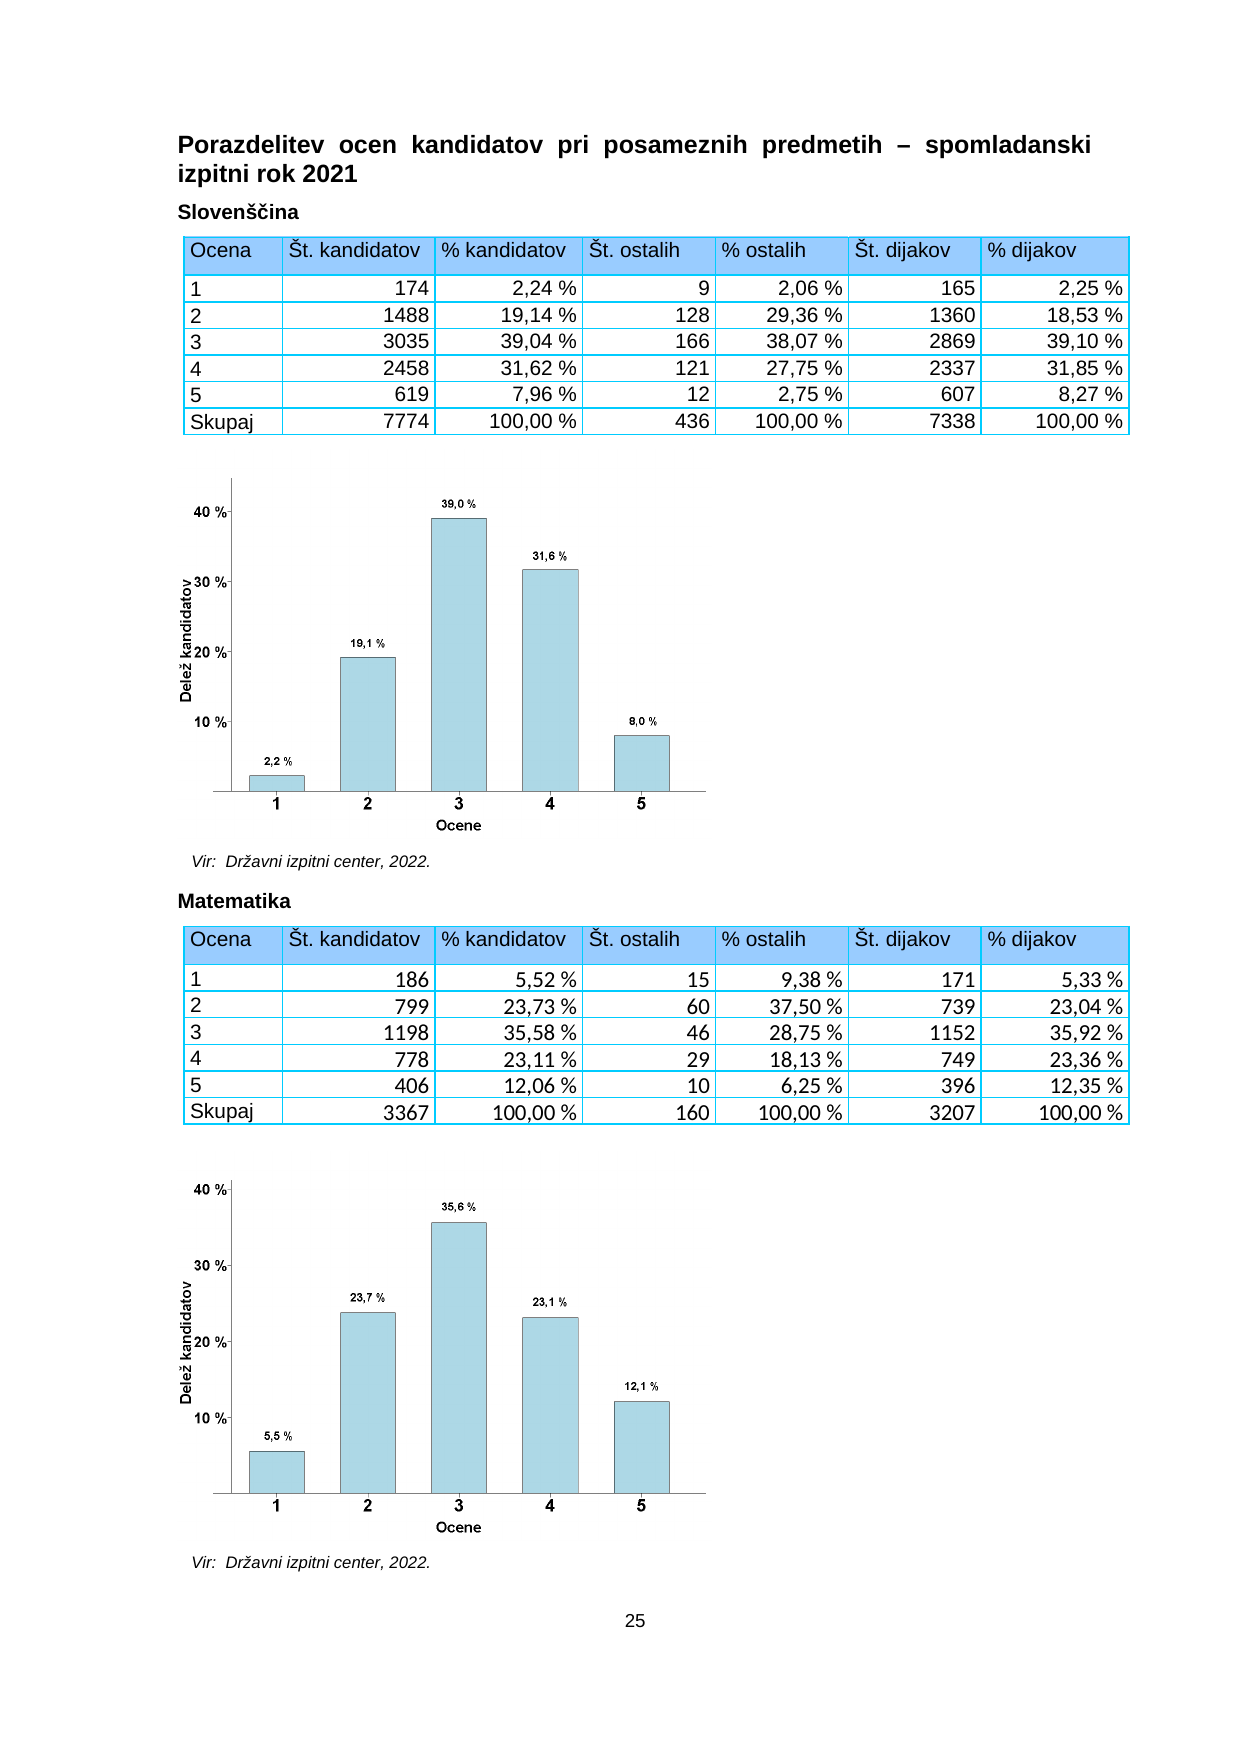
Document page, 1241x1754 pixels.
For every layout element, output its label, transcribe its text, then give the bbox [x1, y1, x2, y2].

table_cell 38,07 % [716, 329, 848, 354]
table_header % dijakov [982, 927, 1128, 964]
table_cell 31,85 % [982, 356, 1128, 381]
table_cell 9,38 % [716, 965, 848, 990]
table_cell 4 [185, 1045, 282, 1070]
table_cell 607 [849, 382, 980, 407]
table_cell 1360 [849, 303, 980, 327]
table_cell 396 [849, 1072, 980, 1097]
table_cell 1198 [283, 1018, 434, 1043]
table_cell 186 [283, 965, 434, 990]
table_cell 31,62 % [436, 356, 582, 381]
table_cell 23,73 % [436, 992, 582, 1017]
table_cell 12 [583, 382, 715, 407]
table_cell 60 [583, 992, 715, 1017]
table_header Št. dijakov [849, 238, 980, 274]
table_cell 121 [583, 356, 715, 381]
table_header % ostalih [716, 238, 848, 274]
table_cell 46 [583, 1018, 715, 1043]
table_cell 15 [583, 965, 715, 990]
table_header Ocena [185, 238, 282, 274]
table_cell Skupaj [185, 409, 282, 434]
table_header Št. dijakov [849, 927, 980, 964]
table_cell 2 [185, 992, 282, 1017]
table_cell 23,04 % [982, 992, 1128, 1017]
table_cell 165 [849, 276, 980, 301]
table_cell 619 [283, 382, 434, 407]
table_cell 3035 [283, 329, 434, 354]
table_cell 1 [185, 965, 282, 990]
table_cell 23,11 % [436, 1045, 582, 1070]
table_cell 3207 [849, 1098, 980, 1123]
table_cell 3 [185, 1018, 282, 1043]
text Vir: Državni izpitni center, 2022. [177, 1553, 1092, 1572]
table_cell 171 [849, 965, 980, 990]
table_cell 28,75 % [716, 1018, 848, 1043]
table_cell 12,35 % [982, 1072, 1128, 1097]
table_header Ocena [185, 927, 282, 964]
picture [177, 449, 713, 839]
table_cell 799 [283, 992, 434, 1017]
table_cell 166 [583, 329, 715, 354]
table_cell 2,24 % [436, 276, 582, 301]
table_cell 3367 [283, 1098, 434, 1123]
table_cell 3 [185, 329, 282, 354]
table_cell 7774 [283, 409, 434, 434]
table_header % kandidatov [436, 238, 582, 274]
table_cell 100,00 % [436, 1098, 582, 1123]
table_cell 778 [283, 1045, 434, 1070]
table_cell 27,75 % [716, 356, 848, 381]
table_cell 406 [283, 1072, 434, 1097]
table_cell 4 [185, 356, 282, 381]
table_cell 749 [849, 1045, 980, 1070]
table_cell 100,00 % [982, 1098, 1128, 1123]
table_cell 35,92 % [982, 1018, 1128, 1043]
table_cell 29,36 % [716, 303, 848, 327]
table_cell 23,36 % [982, 1045, 1128, 1070]
table_header Št. ostalih [583, 238, 715, 274]
table_cell 5 [185, 382, 282, 407]
table_cell 2 [185, 303, 282, 327]
table_cell 1 [185, 276, 282, 301]
text Porazdelitev ocen kandidatov pri posameznih predmetih – spomladanski izpitni rok 2021 [177, 130, 1092, 187]
table_cell 12,06 % [436, 1072, 582, 1097]
table_cell 2,75 % [716, 382, 848, 407]
table_cell 35,58 % [436, 1018, 582, 1043]
table_cell 739 [849, 992, 980, 1017]
table_cell 174 [283, 276, 434, 301]
text Slovenščina [177, 200, 1092, 224]
table_cell 18,53 % [982, 303, 1128, 327]
table_header % ostalih [716, 927, 848, 964]
table_cell 100,00 % [436, 409, 582, 434]
text Vir: Državni izpitni center, 2022. [177, 851, 1092, 871]
table_cell 1152 [849, 1018, 980, 1043]
table_header Št. kandidatov [283, 927, 434, 964]
table_cell 39,10 % [982, 329, 1128, 354]
table_cell 37,50 % [716, 992, 848, 1017]
table_cell 5,33 % [982, 965, 1128, 990]
table_cell 2869 [849, 329, 980, 354]
table_cell Skupaj [185, 1098, 282, 1123]
table_cell 19,14 % [436, 303, 582, 327]
table_cell 7,96 % [436, 382, 582, 407]
table_cell 18,13 % [716, 1045, 848, 1070]
table_cell 6,25 % [716, 1072, 848, 1097]
table_cell 39,04 % [436, 329, 582, 354]
table_header Št. ostalih [583, 927, 715, 964]
table_header Št. kandidatov [283, 238, 434, 274]
table_cell 2458 [283, 356, 434, 381]
table_cell 100,00 % [982, 409, 1128, 434]
table_cell 2,25 % [982, 276, 1128, 301]
table_cell 2337 [849, 356, 980, 381]
table_cell 1488 [283, 303, 434, 327]
table_cell 29 [583, 1045, 715, 1070]
picture [177, 1151, 713, 1541]
table_cell 100,00 % [716, 1098, 848, 1123]
table_header % dijakov [982, 238, 1128, 274]
table_cell 5 [185, 1072, 282, 1097]
table_cell 2,06 % [716, 276, 848, 301]
table_cell 8,27 % [982, 382, 1128, 407]
table_cell 436 [583, 409, 715, 434]
table_cell 100,00 % [716, 409, 848, 434]
text Matematika [177, 889, 1092, 913]
table_cell 160 [583, 1098, 715, 1123]
table_cell 128 [583, 303, 715, 327]
table_header % kandidatov [436, 927, 582, 964]
table_cell 10 [583, 1072, 715, 1097]
table_cell 9 [583, 276, 715, 301]
table_cell 7338 [849, 409, 980, 434]
table_cell 5,52 % [436, 965, 582, 990]
